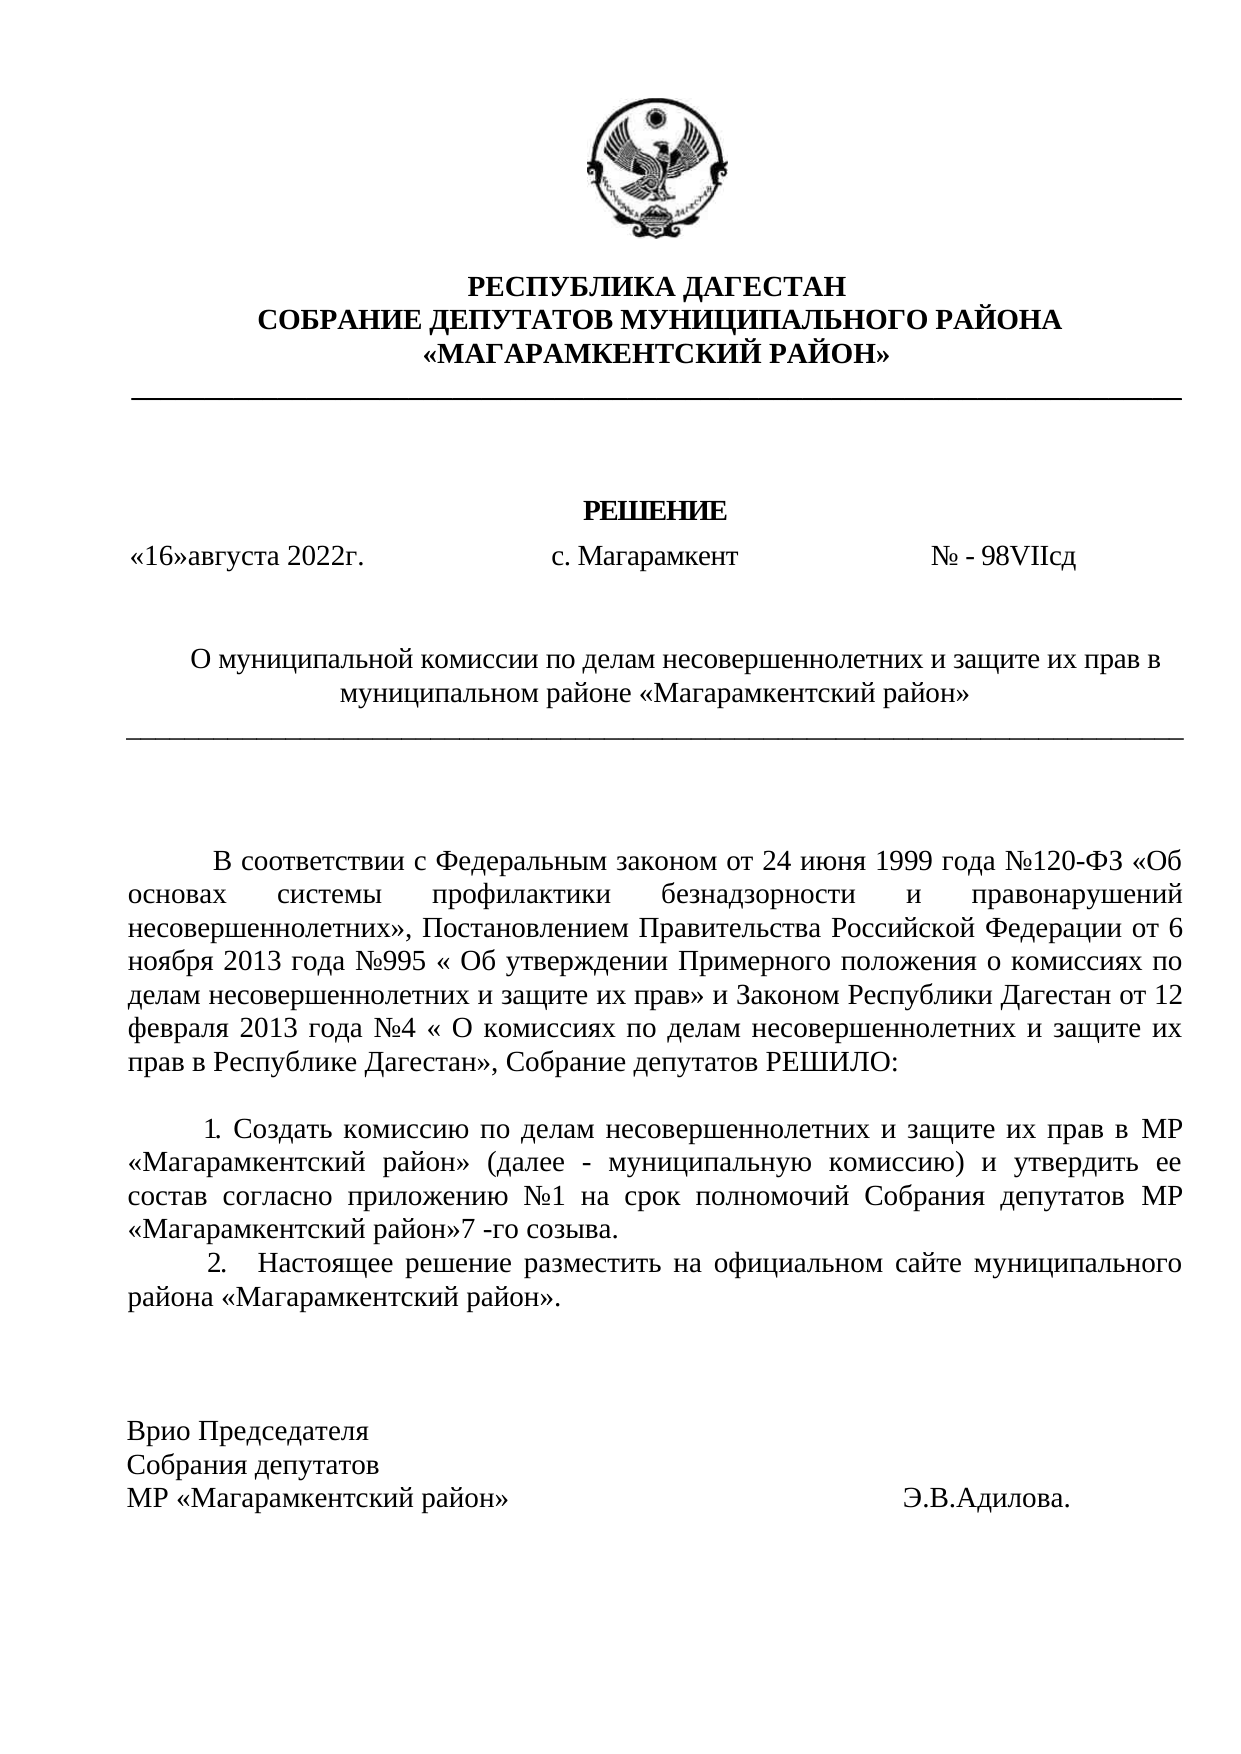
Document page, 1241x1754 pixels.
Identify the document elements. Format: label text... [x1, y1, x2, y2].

text РЕШЕНИЕ [129, 493, 1183, 527]
text В соответствии с Федеральным законом от 24 июня 1999 года №120-ФЗ «Об основах системы профилактики безнадзорности и правонарушений несовершеннолетних», Постановлением Правительства Российской Федерации от 6 ноября 2013 года №995 « Об утверждении Примерного положения о комиссиях по делам несовершеннолетних и защите их прав» и Законом Республики Дагестан от 12 февраля 2013 года №4 « О комиссиях по делам несовершеннолетних и защите их прав в Республике Дагестан», Собрание депутатов РЕШИЛО: [128, 843, 1183, 1078]
text РЕСПУБЛИКА ДАГЕСТАН [130, 269, 1183, 303]
text СОБРАНИЕ ДЕПУТАТОВ МУНИЦИПАЛЬНОГО РАЙОНА [136, 303, 1183, 337]
text О муниципальной комиссии по делам несовершеннолетних и защите их прав в муниципальном районе «Магарамкентский район» _________________________________________________________________________ [126, 641, 1183, 738]
text ________________________________________________________________________ [129, 370, 1183, 404]
text 2. Настоящее решение разместить на официальном сайте муниципального района «Магарамкентский район». [127, 1246, 1183, 1313]
text Врио Председателя Собрания депутатов МР «Магарамкентский район» Э.В.Адилова. [126, 1413, 1183, 1514]
text «МАГАРАМКЕНТСКИЙ РАЙОН» [129, 337, 1183, 370]
picture [587, 98, 728, 239]
text 1. Создать комиссию по делам несовершеннолетних и защите их прав в MP «Магарамкентский район» (далее - муниципальную комиссию) и утвердить ее состав согласно приложению №1 на срок полномочий Собрания депутатов MP «Магарамкентский район»7 -го созыва. [127, 1111, 1183, 1246]
text «16»августа 2022г. с. Магарамкент № - 98VIIсд [129, 538, 1183, 572]
